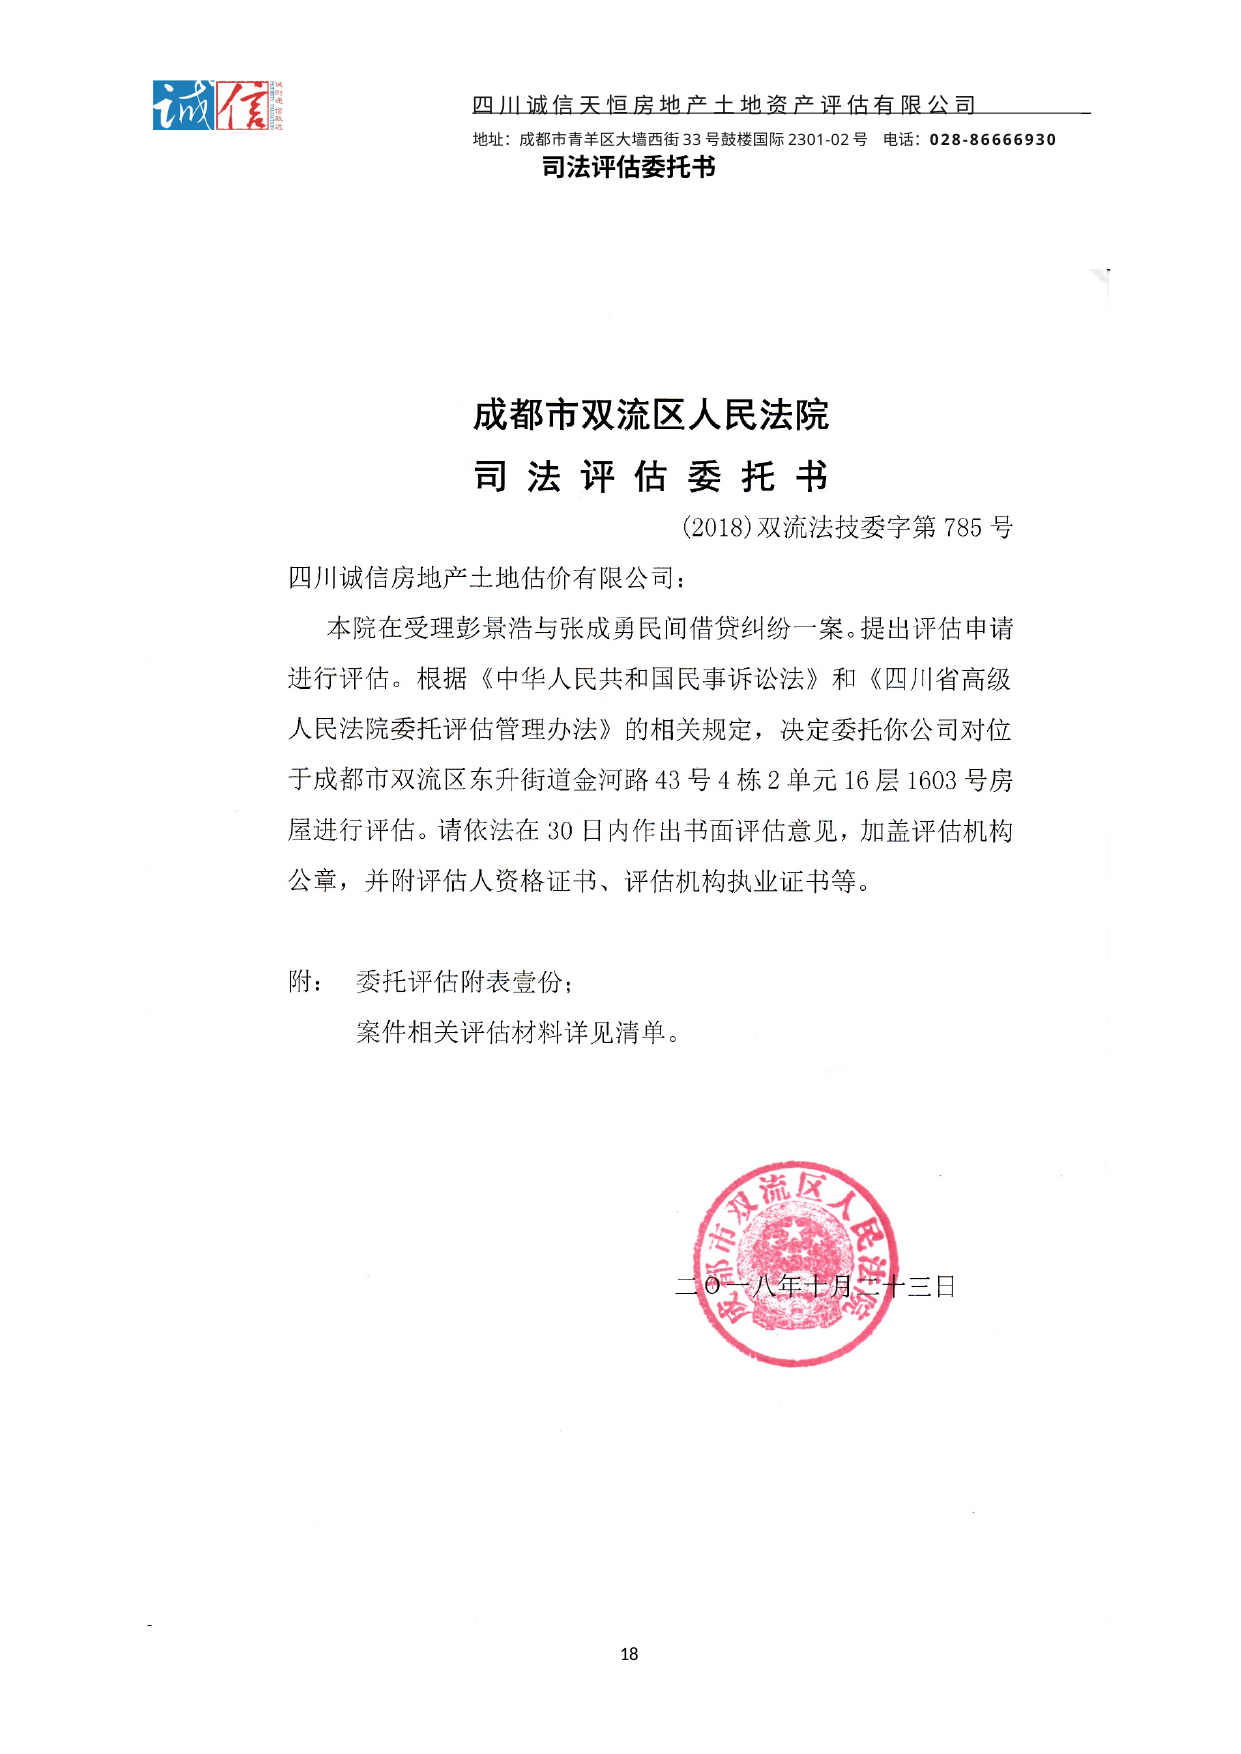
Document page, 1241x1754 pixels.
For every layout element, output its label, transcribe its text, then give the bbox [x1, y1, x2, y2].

picture [153, 80, 283, 130]
picture [147, 269, 1111, 1626]
subtitle 司法评估委托书 [148, 148, 1110, 184]
